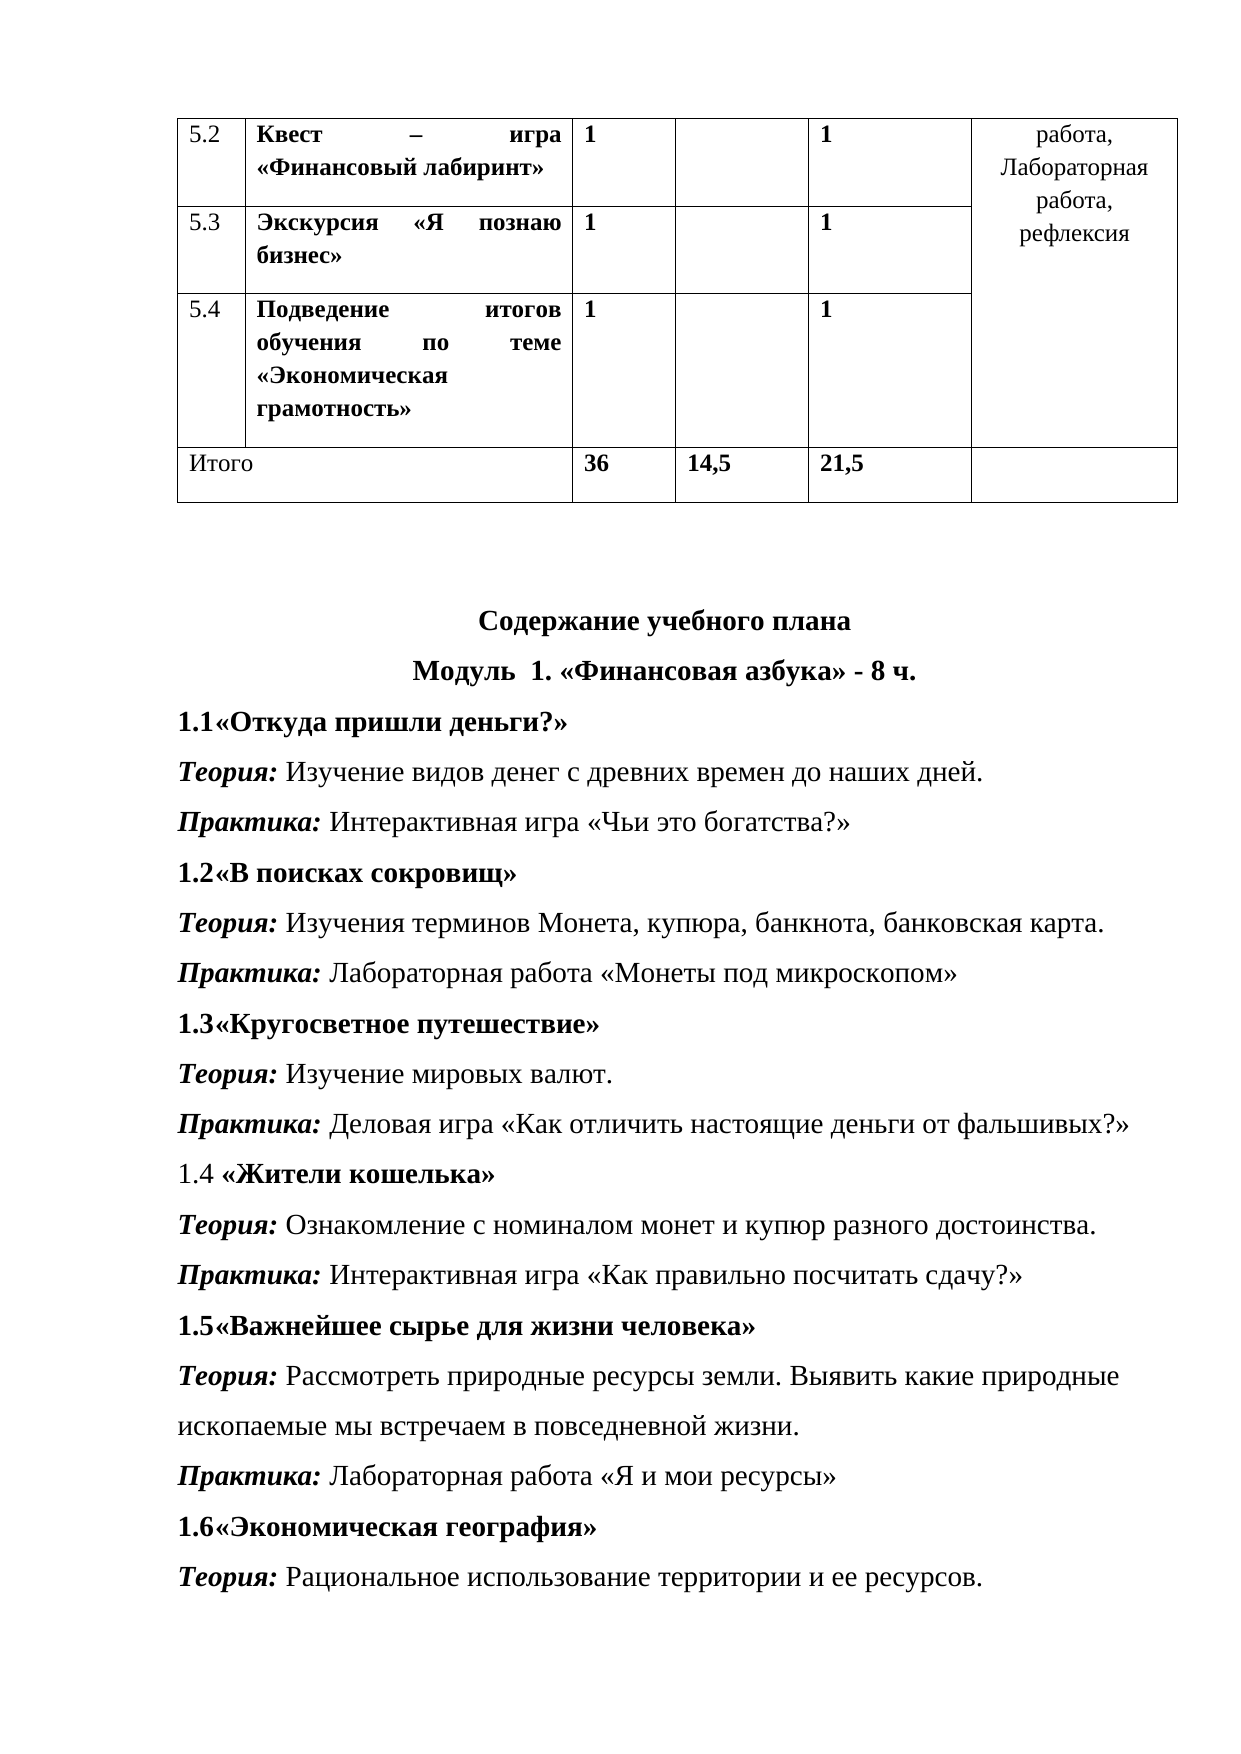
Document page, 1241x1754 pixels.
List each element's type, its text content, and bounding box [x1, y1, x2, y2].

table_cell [972, 119, 1177, 447]
table_cell Итого [178, 448, 572, 502]
text Модуль 1. «Финансовая азбука» - 8 ч. [177, 653, 1152, 687]
text Практика: Лабораторная работа «Я и мои ресурсы» [177, 1458, 1152, 1492]
table_cell [676, 207, 808, 293]
table_cell 36 [573, 448, 675, 502]
list «Важнейшее сырье для жизни человека» [177, 1308, 1152, 1341]
text Теория: Изучение видов денег с древних времен до наших дней. [177, 754, 1152, 788]
table_cell [972, 448, 1177, 502]
text Практика: Деловая игра «Как отличить настоящие деньги от фальшивых?» [177, 1106, 1152, 1140]
table_cell Подведение итогов обучения по теме «Экономическая грамотность» [246, 294, 572, 447]
table_cell 1 [809, 294, 971, 447]
table_cell 5.4 [178, 294, 245, 447]
table_cell [676, 119, 808, 206]
text Практика: Интерактивная игра «Как правильно посчитать сдачу?» [177, 1257, 1152, 1291]
text Теория: Изучение мировых валют. [177, 1056, 1152, 1089]
table_cell 5.3 [178, 207, 245, 293]
table_cell 5.2 [178, 119, 245, 206]
table_cell 1 [573, 119, 675, 206]
list «Откуда пришли деньги?» [177, 704, 1152, 737]
table_cell 1 [809, 207, 971, 293]
text 1.4 «Жители кошелька» [177, 1157, 1152, 1190]
list «Кругосветное путешествие» [177, 1006, 1152, 1039]
text Теория: Ознакомление с номиналом монет и купюр разного достоинства. [177, 1207, 1152, 1241]
text Теория: Изучения терминов Монета, купюра, банкнота, банковская карта. [177, 905, 1152, 939]
table_cell 14,5 [676, 448, 808, 502]
table_cell 1 [809, 119, 971, 206]
text Содержание учебного плана [177, 603, 1152, 637]
text Практика: Лабораторная работа «Монеты под микроскопом» [177, 955, 1152, 989]
text Теория: Рассмотреть природные ресурсы земли. Выявить какие природные ископаемые мы встречаем в повседневной жизни. [177, 1358, 1152, 1442]
text Практика: Интерактивная игра «Чьи это богатства?» [177, 804, 1152, 838]
table_cell 21,5 [809, 448, 971, 502]
table_cell [676, 294, 808, 447]
table_cell 1 [573, 207, 675, 293]
list «Экономическая география» [177, 1509, 1152, 1542]
table_cell Экскурсия «Я познаю бизнес» [246, 207, 572, 293]
table_cell 1 [573, 294, 675, 447]
text Теория: Рациональное использование территории и ее ресурсов. [177, 1559, 1152, 1593]
list «В поисках сокровищ» [177, 855, 1152, 888]
table_cell Квест – игра «Финансовый лабиринт» [246, 119, 572, 206]
